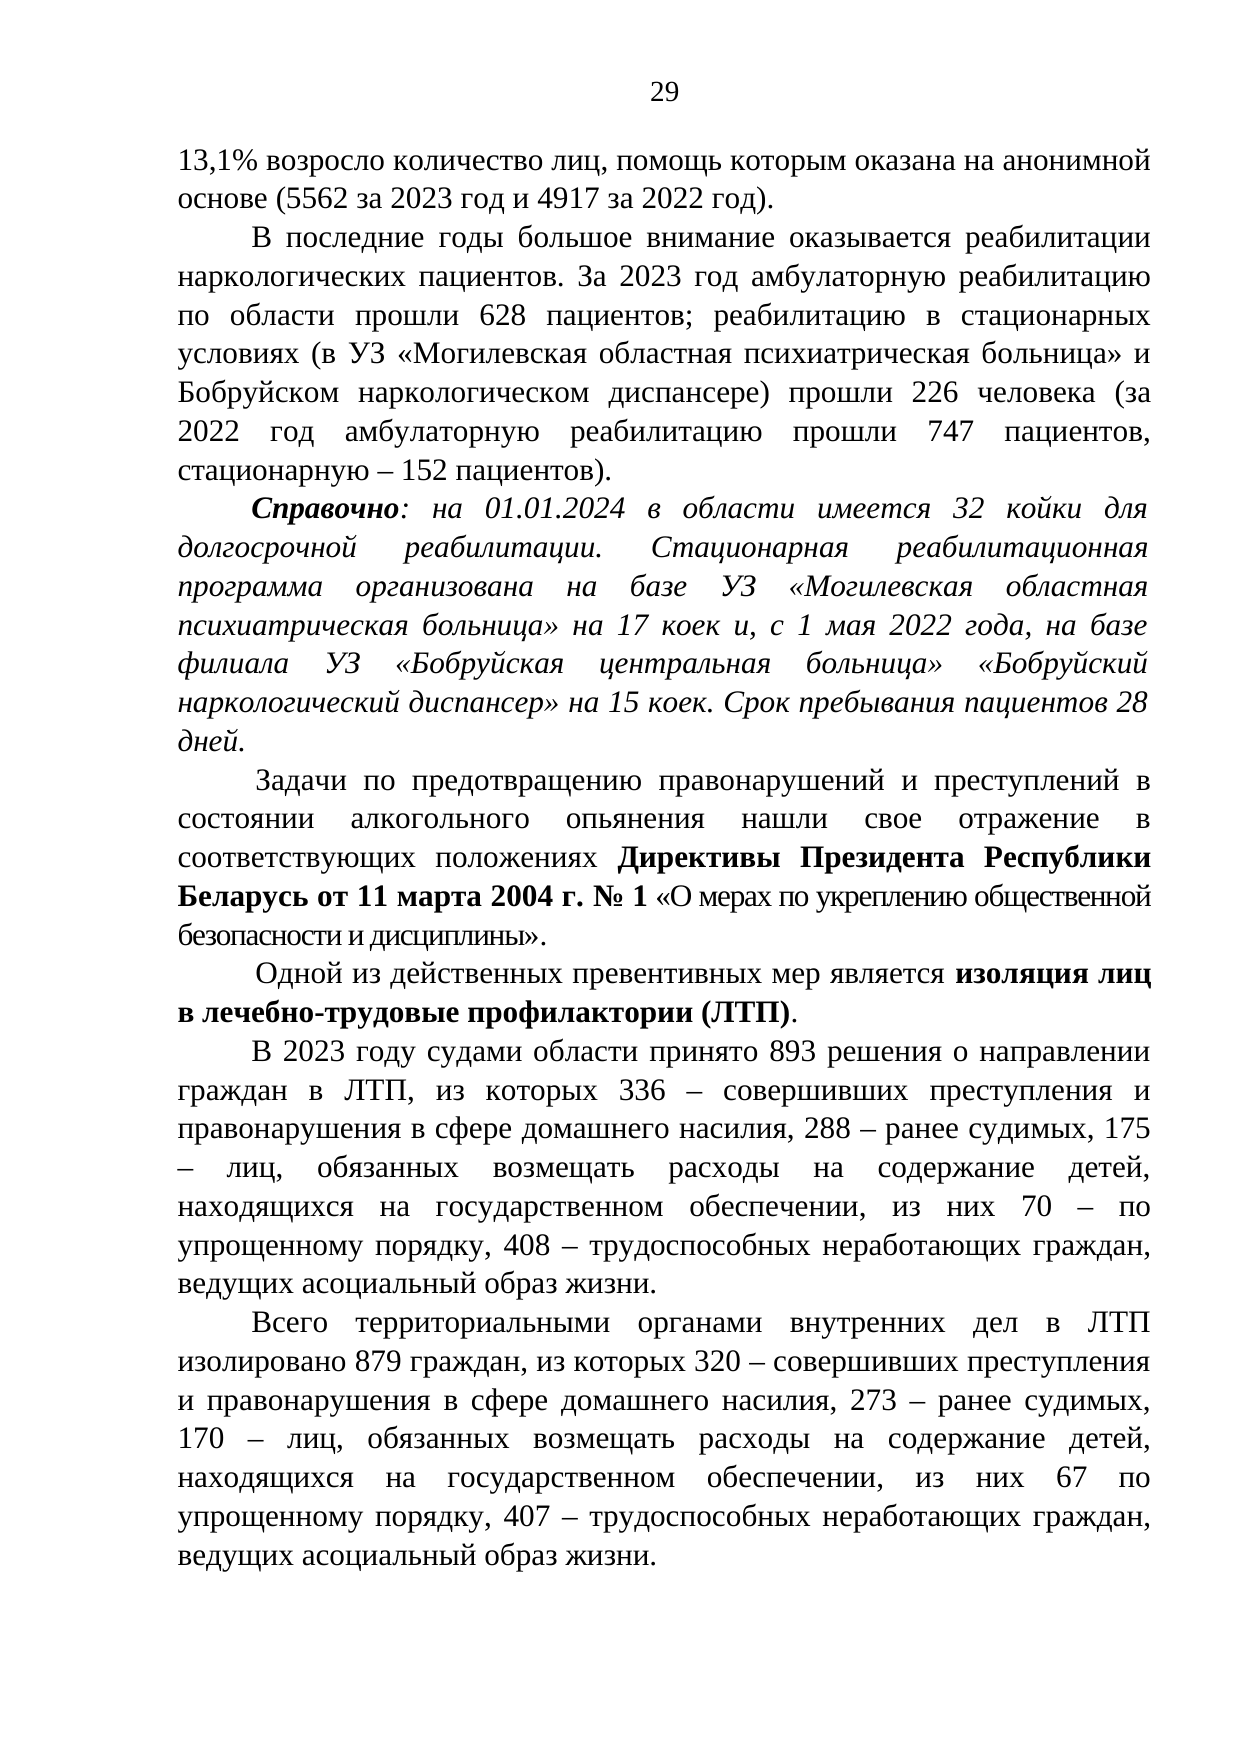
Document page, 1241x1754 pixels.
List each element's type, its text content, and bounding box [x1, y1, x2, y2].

text В 2023 году судами области принято 893 решения о направлении граждан в ЛТП, из которых 336 – совершивших преступления и правонарушения в сфере домашнего насилия, 288 – ранее судимых, 175 – лиц, обязанных возмещать расходы на содержание детей, находящихся на государственном обеспечении, из них 70 – по упрощенному порядку, 408 – трудоспособных неработающих граждан, ведущих асоциальный образ жизни. [177, 1032, 1152, 1301]
text В последние годы большое внимание оказывается реабилитации наркологических пациентов. За 2023 год амбулаторную реабилитацию по области прошли 628 пациентов; реабилитацию в стационарных условиях (в УЗ «Могилевская областная психиатрическая больница» и Бобруйском наркологическом диспансере) прошли 226 человека (за 2022 год амбулаторную реабилитацию прошли 747 пациентов, стационарную – 152 пациентов). [177, 218, 1152, 487]
text Одной из действенных превентивных мер является изоляция лиц в лечебно-трудовые профилактории (ЛТП). [177, 954, 1152, 1029]
text Справочно: на 01.01.2024 в области имеется 32 койки для долгосрочной реабилитации. Стационарная реабилитационная программа организована на базе УЗ «Могилевская областная психиатрическая больница» на 17 коек и, с 1 мая 2022 года, на базе филиала УЗ «Бобруйская центральная больница» «Бобруйский наркологический диспансер» на 15 коек. Срок пребывания пациентов 28 дней. [177, 489, 1152, 758]
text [177, 141, 1152, 216]
text Задачи по предотвращению правонарушений и преступлений в состоянии алкогольного опьянения нашли свое отражение в соответствующих положениях Директивы Президента Республики Беларусь от 11 марта 2004 г. № 1 «О мерах по укреплению общественной безопасности и дисциплины». [177, 761, 1152, 952]
text Всего территориальными органами внутренних дел в ЛТП изолировано 879 граждан, из которых 320 – совершивших преступления и правонарушения в сфере домашнего насилия, 273 – ранее судимых, 170 – лиц, обязанных возмещать расходы на содержание детей, находящихся на государственном обеспечении, из них 67 по упрощенному порядку, 407 – трудоспособных неработающих граждан, ведущих асоциальный образ жизни. [177, 1303, 1152, 1572]
